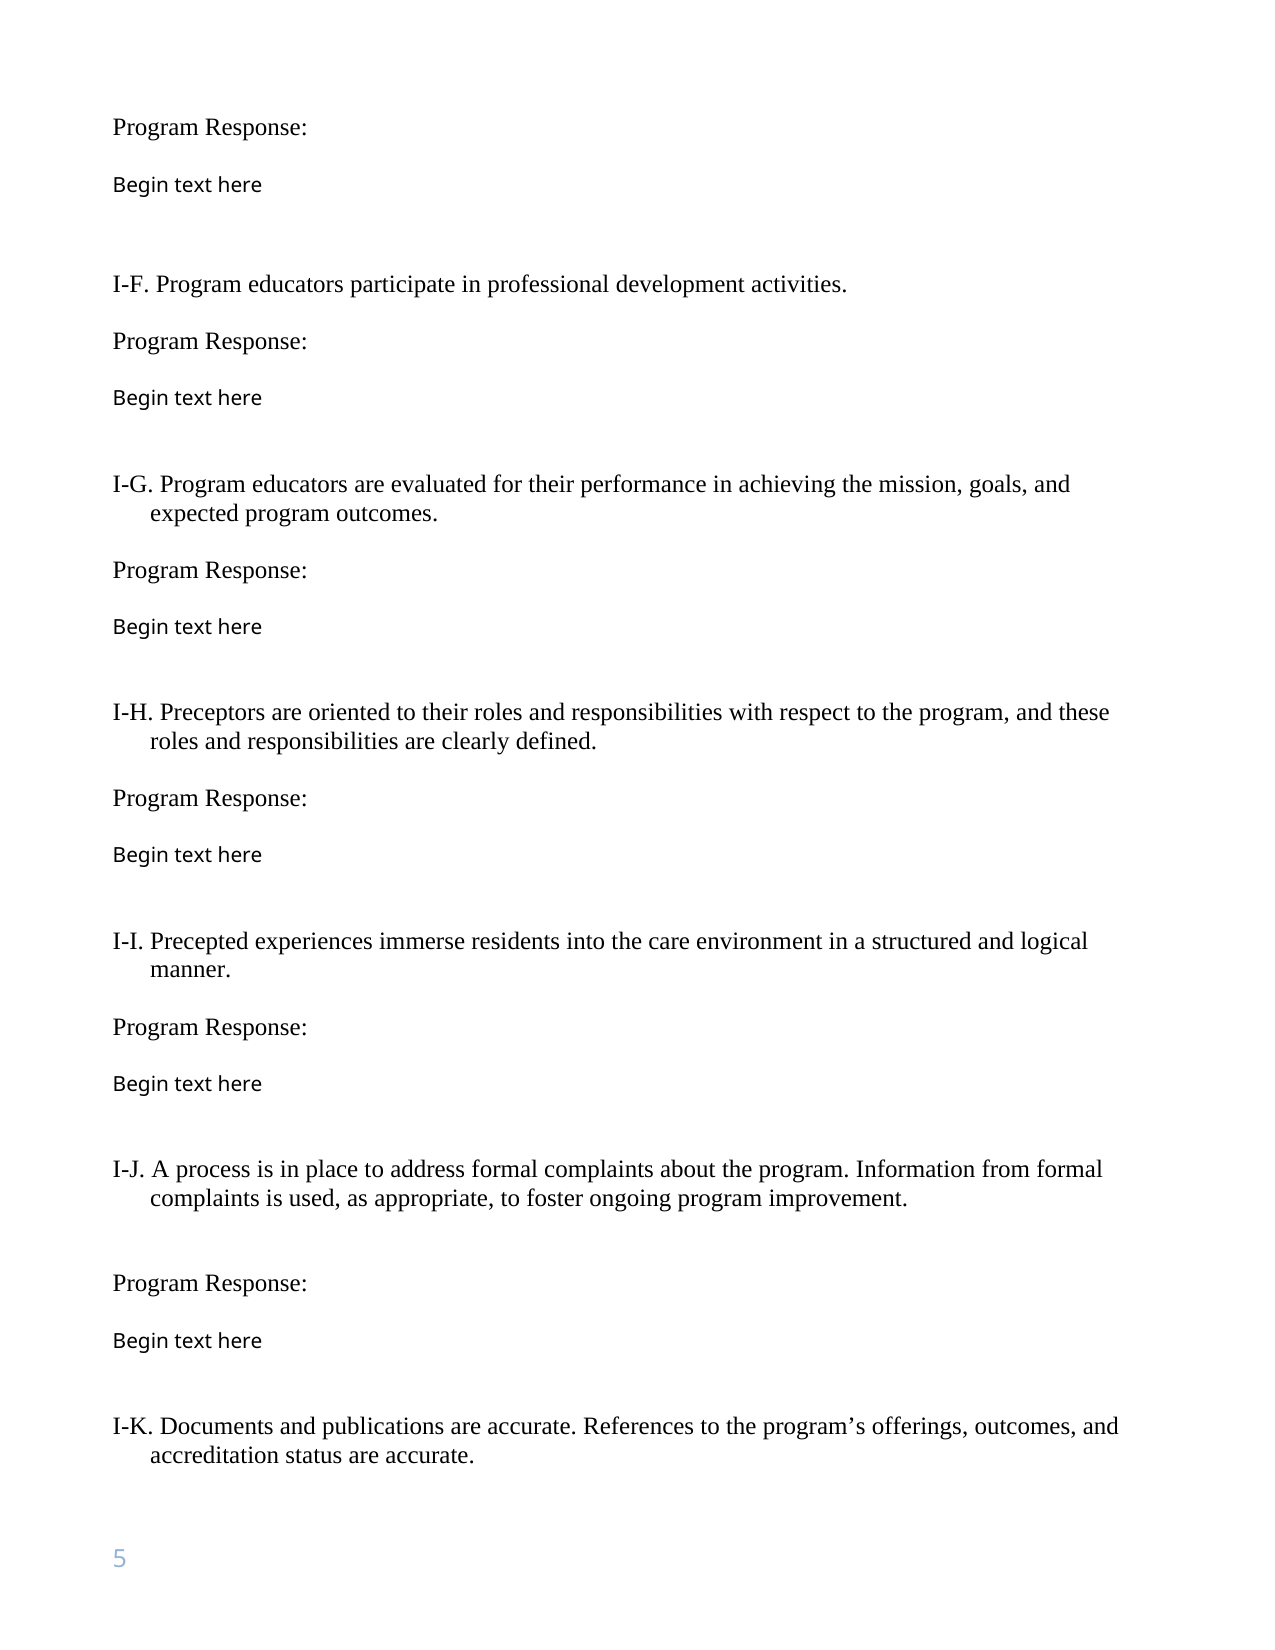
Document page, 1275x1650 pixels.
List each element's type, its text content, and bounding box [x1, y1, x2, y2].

text Begin text here [112, 170, 1162, 198]
text Begin text here [112, 840, 1162, 869]
text Begin text here [112, 612, 1162, 640]
text Begin text here [112, 1326, 1162, 1354]
text Begin text here [112, 1069, 1162, 1097]
text Begin text here [112, 383, 1162, 412]
